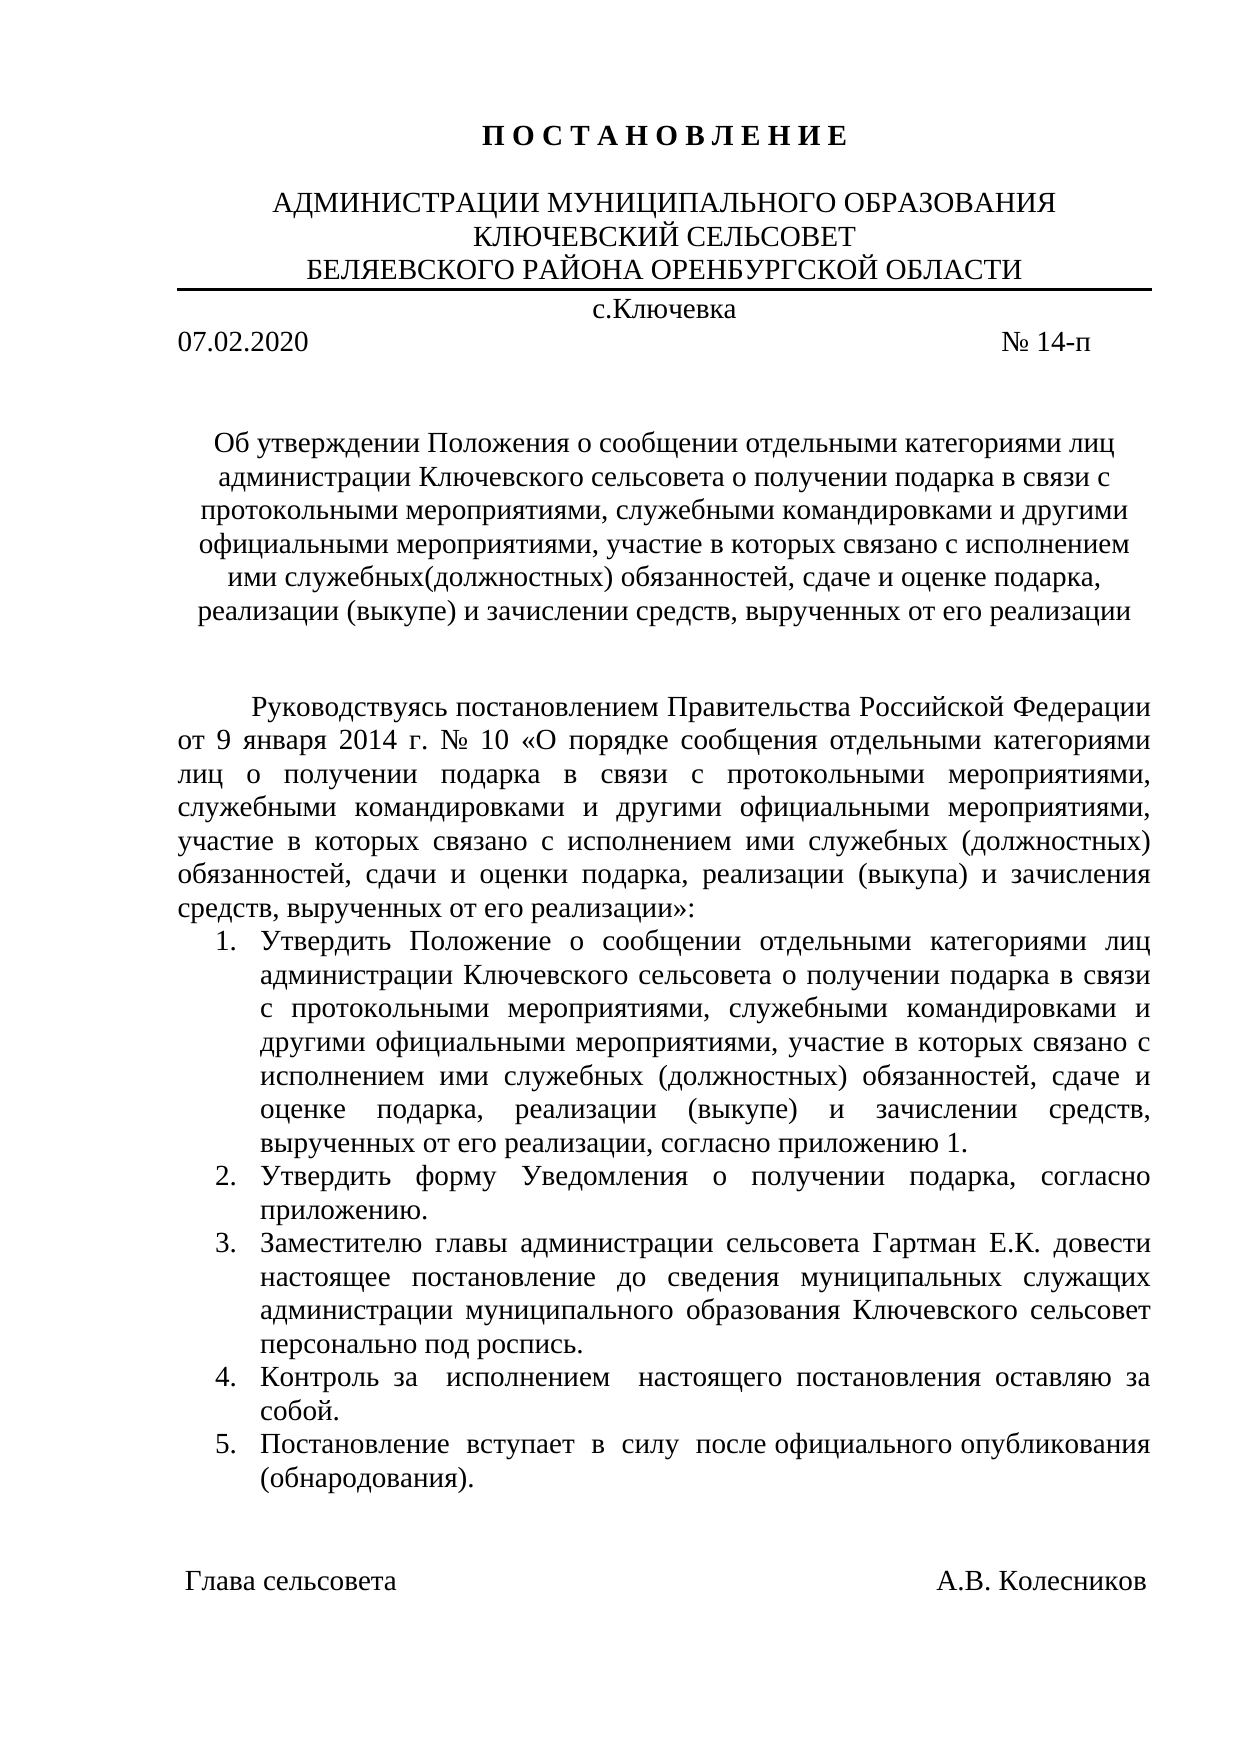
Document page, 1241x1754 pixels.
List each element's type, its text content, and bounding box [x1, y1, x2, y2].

list Контроль за исполнением настоящего постановления оставляю за собой. [215, 1359, 1152, 1427]
text с.Ключевка [177, 291, 1152, 324]
text П О С Т А Н О В Л Е Н И Е [177, 118, 1152, 152]
text Об утверждении Положения о сообщении отдельными категориями лиц администрации Ключевского сельсовета о получении подарка в связи с протокольными мероприятиями, служебными командировками и другими официальными мероприятиями, участие в которых связано с исполнением ими служебных(должностных) обязанностей, сдаче и оценке подарка, реализации (выкупе) и зачислении средств, вырученных от его реализации [177, 425, 1152, 626]
list Заместителю главы администрации сельсовета Гартман Е.К. довести настоящее постановление до сведения муниципальных служащих администрации муниципального образования Ключевского сельсовет персонально под роспись. [215, 1225, 1152, 1359]
list Утвердить Положение о сообщении отдельными категориями лиц администрации Ключевского сельсовета о получении подарка в связи с протокольными мероприятиями, служебными командировками и другими официальными мероприятиями, участие в которых связано с исполнением ими служебных (должностных) обязанностей, сдаче и оценке подарка, реализации (выкупе) и зачислении средств, вырученных от его реализации, согласно приложению 1. [215, 923, 1152, 1158]
text БЕЛЯЕВСКОГО РАЙОНА ОРЕНБУРГСКОЙ ОБЛАСТИ [177, 252, 1152, 288]
list Постановление вступает в силу после официального опубликования (обнародования). [215, 1427, 1152, 1494]
text 07.02.2020 № 14-п [177, 324, 1152, 358]
text КЛЮЧЕВСКИЙ СЕЛЬСОВЕТ [177, 219, 1152, 252]
list Утвердить форму Уведомления о получении подарка, согласно приложению. [215, 1158, 1152, 1225]
text Глава сельсовета А.В. Колесников [177, 1563, 1152, 1596]
text АДМИНИСТРАЦИИ МУНИЦИПАЛЬНОГО ОБРАЗОВАНИЯ [177, 185, 1152, 219]
text Руководствуясь постановлением Правительства Российской Федерации от 9 января 2014 г. № 10 «О порядке сообщения отдельными категориями лиц о получении подарка в связи с протокольными мероприятиями, служебными командировками и другими официальными мероприятиями, участие в которых связано с исполнением ими служебных (должностных) обязанностей, сдачи и оценки подарка, реализации (выкупа) и зачисления средств, вырученных от его реализации»: [177, 689, 1152, 923]
